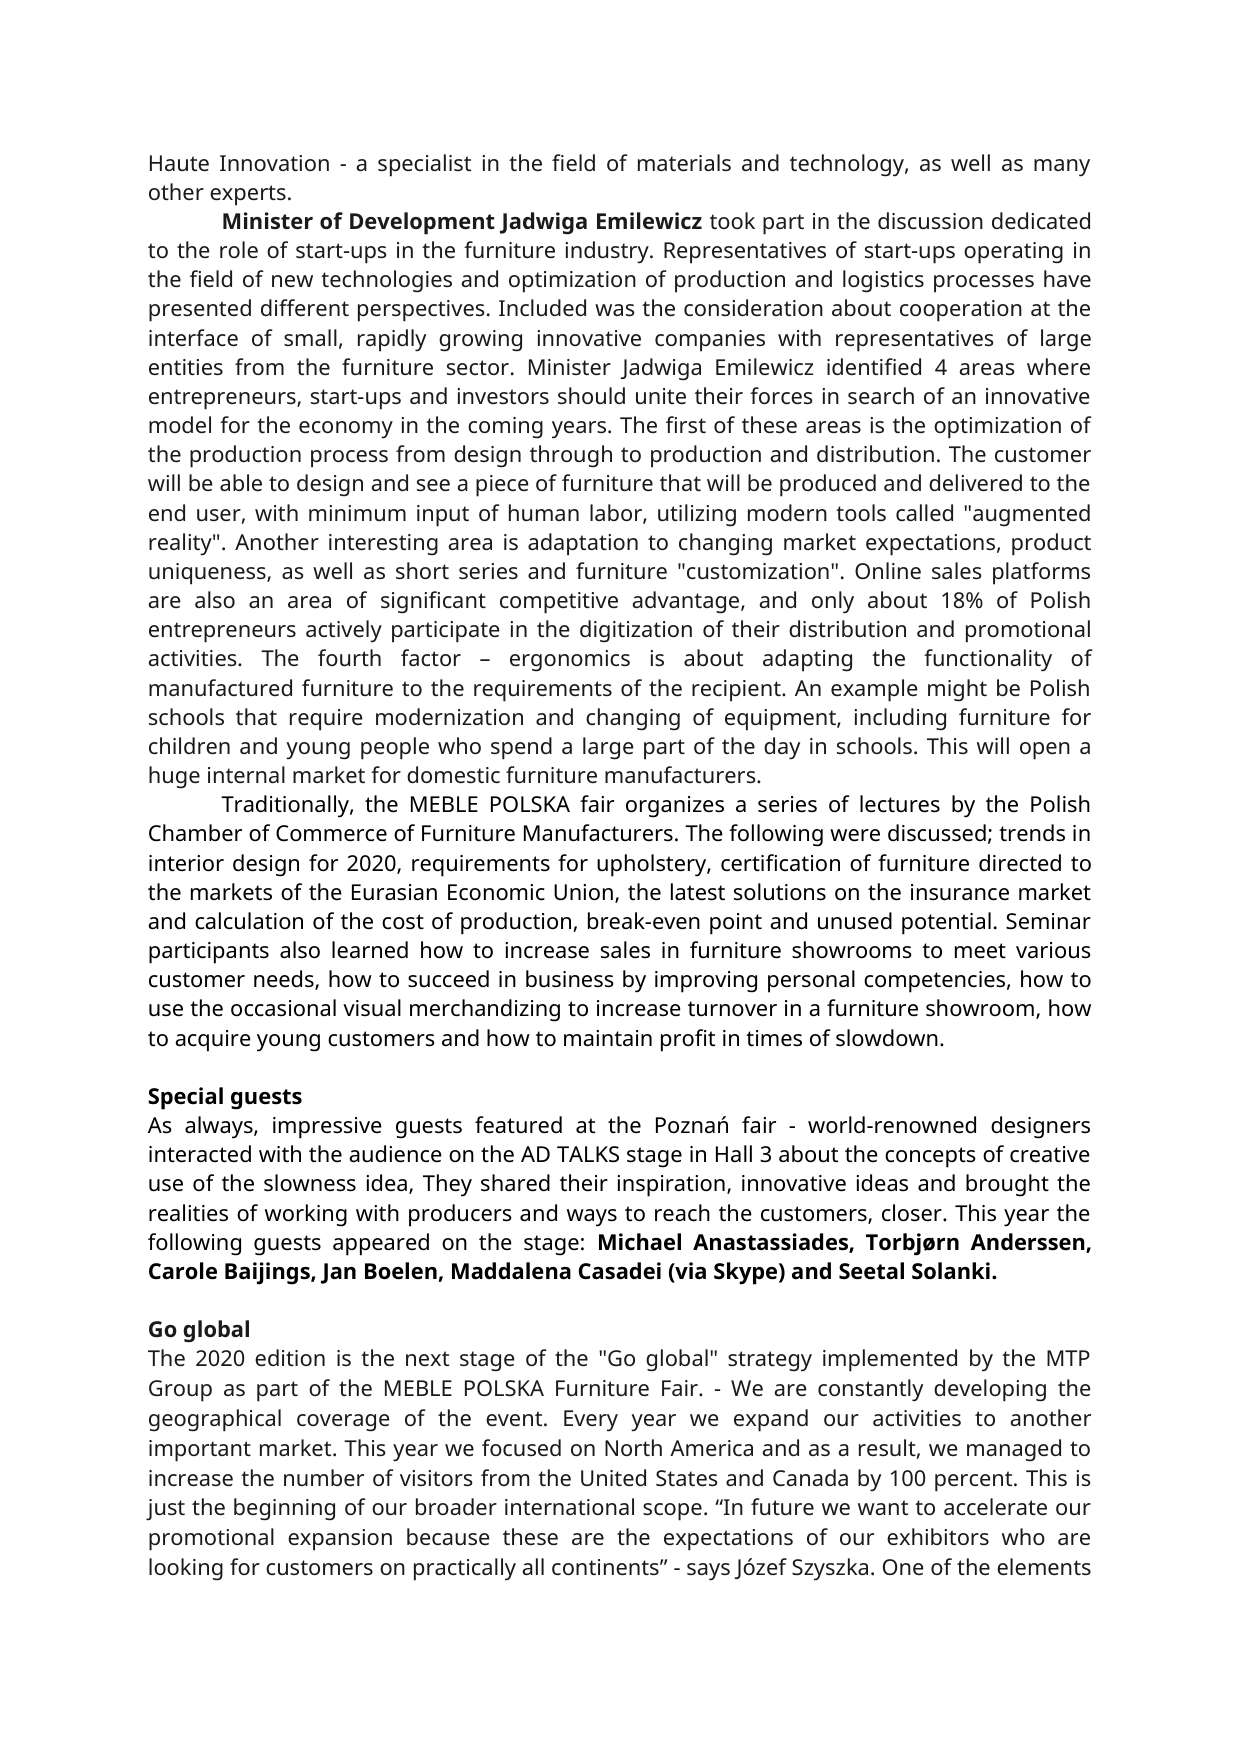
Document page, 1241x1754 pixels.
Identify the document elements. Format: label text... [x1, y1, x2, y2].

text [148, 1343, 1093, 1582]
text Special guests [148, 1081, 1093, 1110]
text As always, impressive guests featured at the Poznań fair - world-renowned designers interacted with the audience on the AD TALKS stage in Hall 3 about the concepts of creative use of the slowness idea, They shared their inspiration, innovative ideas and brought the realities of working with producers and ways to reach the customers, closer. This year the following guests appeared on the stage: Michael Anastassiades, Torbjørn Anderssen, Carole Baijings, Jan Boelen, Maddalena Casadei (via Skype) and Seetal Solanki. [148, 1110, 1093, 1285]
text Minister of Development Jadwiga Emilewicz took part in the discussion dedicated to the role of start-ups in the furniture industry. Representatives of start-ups operating in the field of new technologies and optimization of production and logistics processes have presented different perspectives. Included was the consideration about cooperation at the interface of small, rapidly growing innovative companies with representatives of large entities from the furniture sector. Minister Jadwiga Emilewicz identified 4 areas where entrepreneurs, start-ups and investors should unite their forces in search of an innovative model for the economy in the coming years. The first of these areas is the optimization of the production process from design through to production and distribution. The customer will be able to design and see a piece of furniture that will be produced and delivered to the end user, with minimum input of human labor, utilizing modern tools called "augmented reality". Another interesting area is adaptation to changing market expectations, product uniqueness, as well as short series and furniture "customization". Online sales platforms are also an area of ​​significant competitive advantage, and only about 18% of Polish entrepreneurs actively participate in the digitization of their distribution and promotional activities. The fourth factor – ergonomics is about adapting the functionality of manufactured furniture to the requirements of the recipient. An example might be Polish schools that require modernization and changing of equipment, including furniture for children and young people who spend a large part of the day in schools. This will open a huge internal market for domestic furniture manufacturers. [148, 206, 1093, 789]
text Traditionally, the MEBLE POLSKA fair organizes a series of lectures by the Polish Chamber of Commerce of Furniture Manufacturers. The following were discussed; trends in interior design for 2020, requirements for upholstery, certification of furniture directed to the markets of the Eurasian Economic Union, the latest solutions on the insurance market and calculation of the cost of production, break-even point and unused potential. Seminar participants also learned how to increase sales in furniture showrooms to meet various customer needs, how to succeed in business by improving personal competencies, how to use the occasional visual merchandizing to increase turnover in a furniture showroom, how to acquire young customers and how to maintain profit in times of slowdown. [148, 789, 1093, 1052]
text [148, 148, 1093, 206]
text Go global [148, 1314, 1093, 1343]
